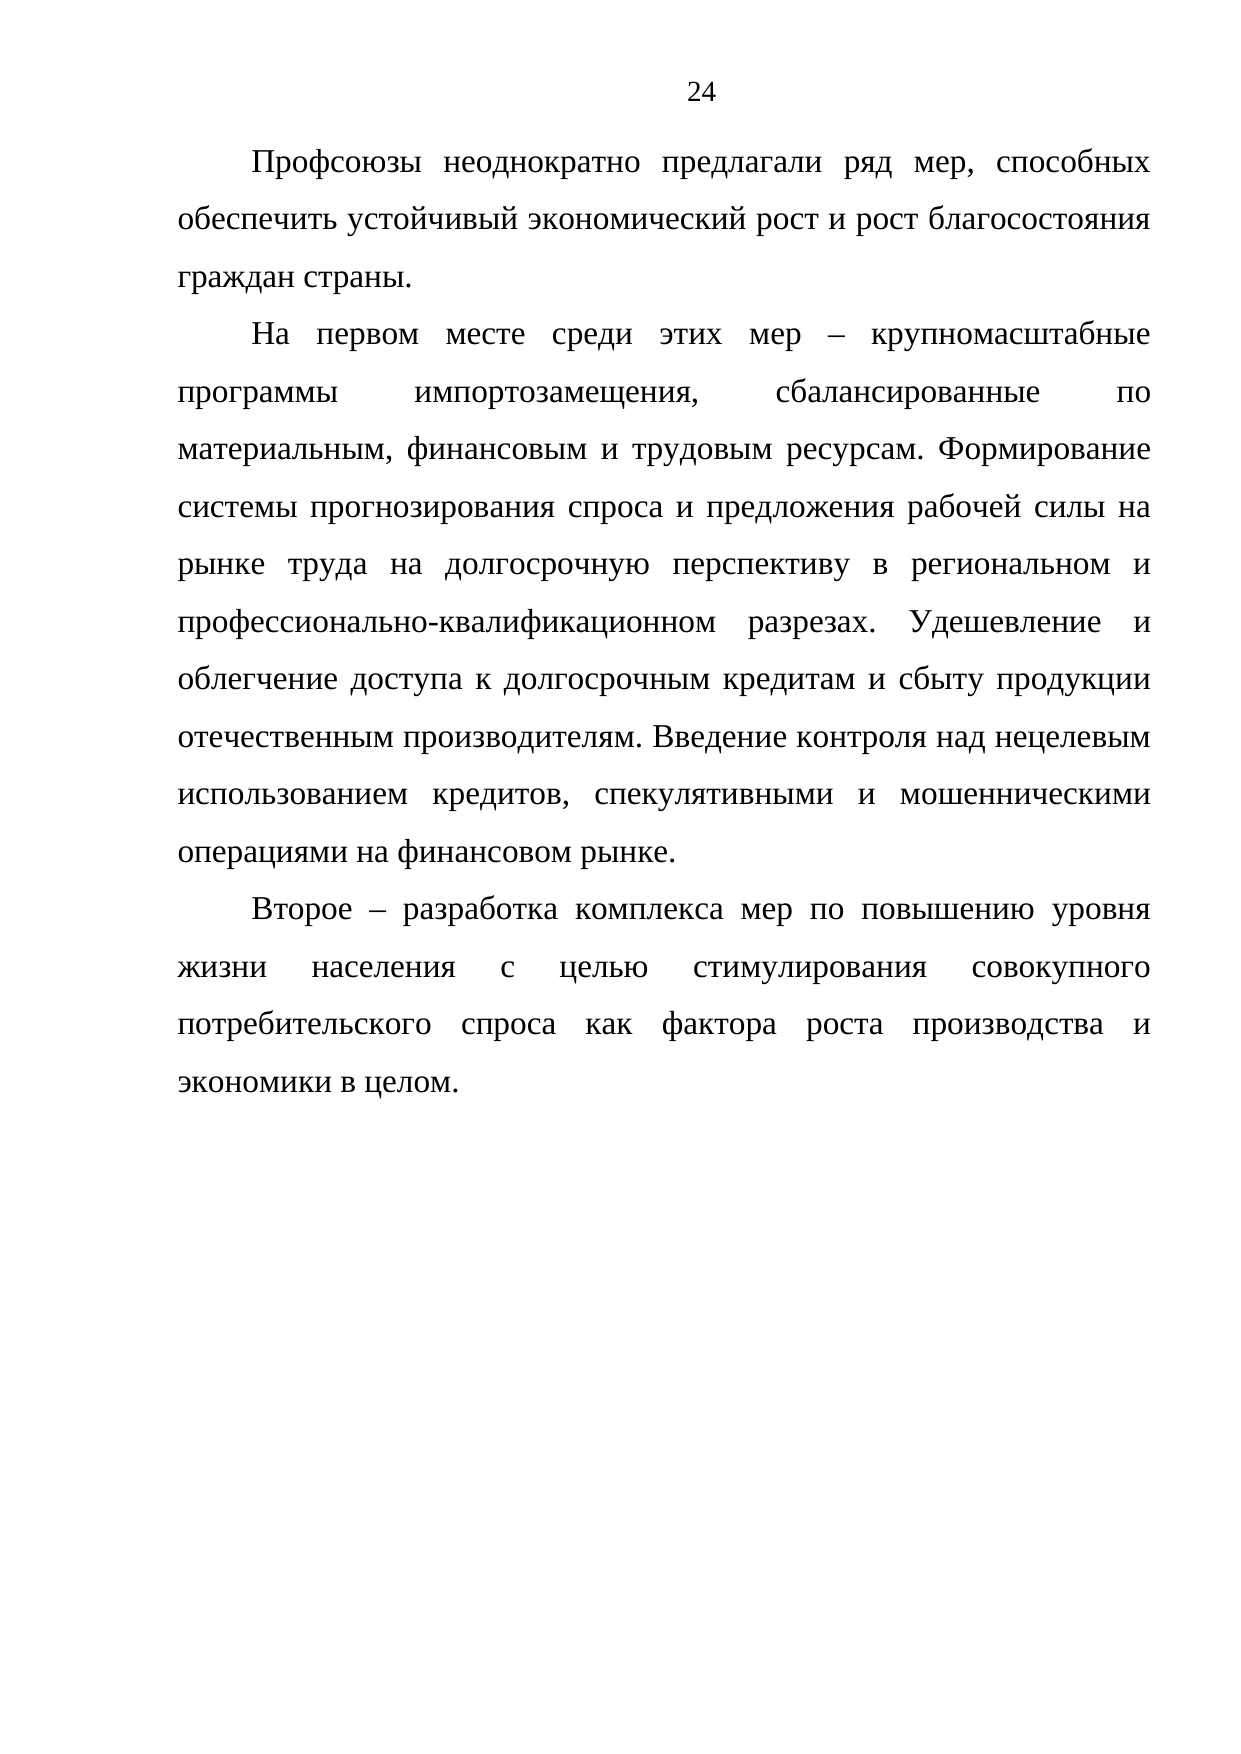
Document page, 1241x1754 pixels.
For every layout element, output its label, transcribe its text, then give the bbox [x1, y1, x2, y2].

text Второе – разработка комплекса мер по повышению уровня жизни населения с целью стимулирования совокупного потребительского спроса как фактора роста производства и экономики в целом. [177, 888, 1152, 1099]
text Профсоюзы неоднократно предлагали ряд мер, способных обеспечить устойчивый экономический рост и рост благосостояния граждан страны. [177, 141, 1152, 294]
list На первом месте среди этих мер – крупномасштабные программы импортозамещения, сбалансированные по материальным, финансовым и трудовым ресурсам. Формирование системы прогнозирования спроса и предложения рабочей силы на рынке труда на долгосрочную перспективу в региональном и профессионально-квалификационном разрезах. Удешевление и облегчение доступа к долгосрочным кредитам и сбыту продукции отечественным производителям. Введение контроля над нецелевым использованием кредитов, спекулятивными и мошенническими операциями на финансовом рынке. [177, 313, 1152, 869]
